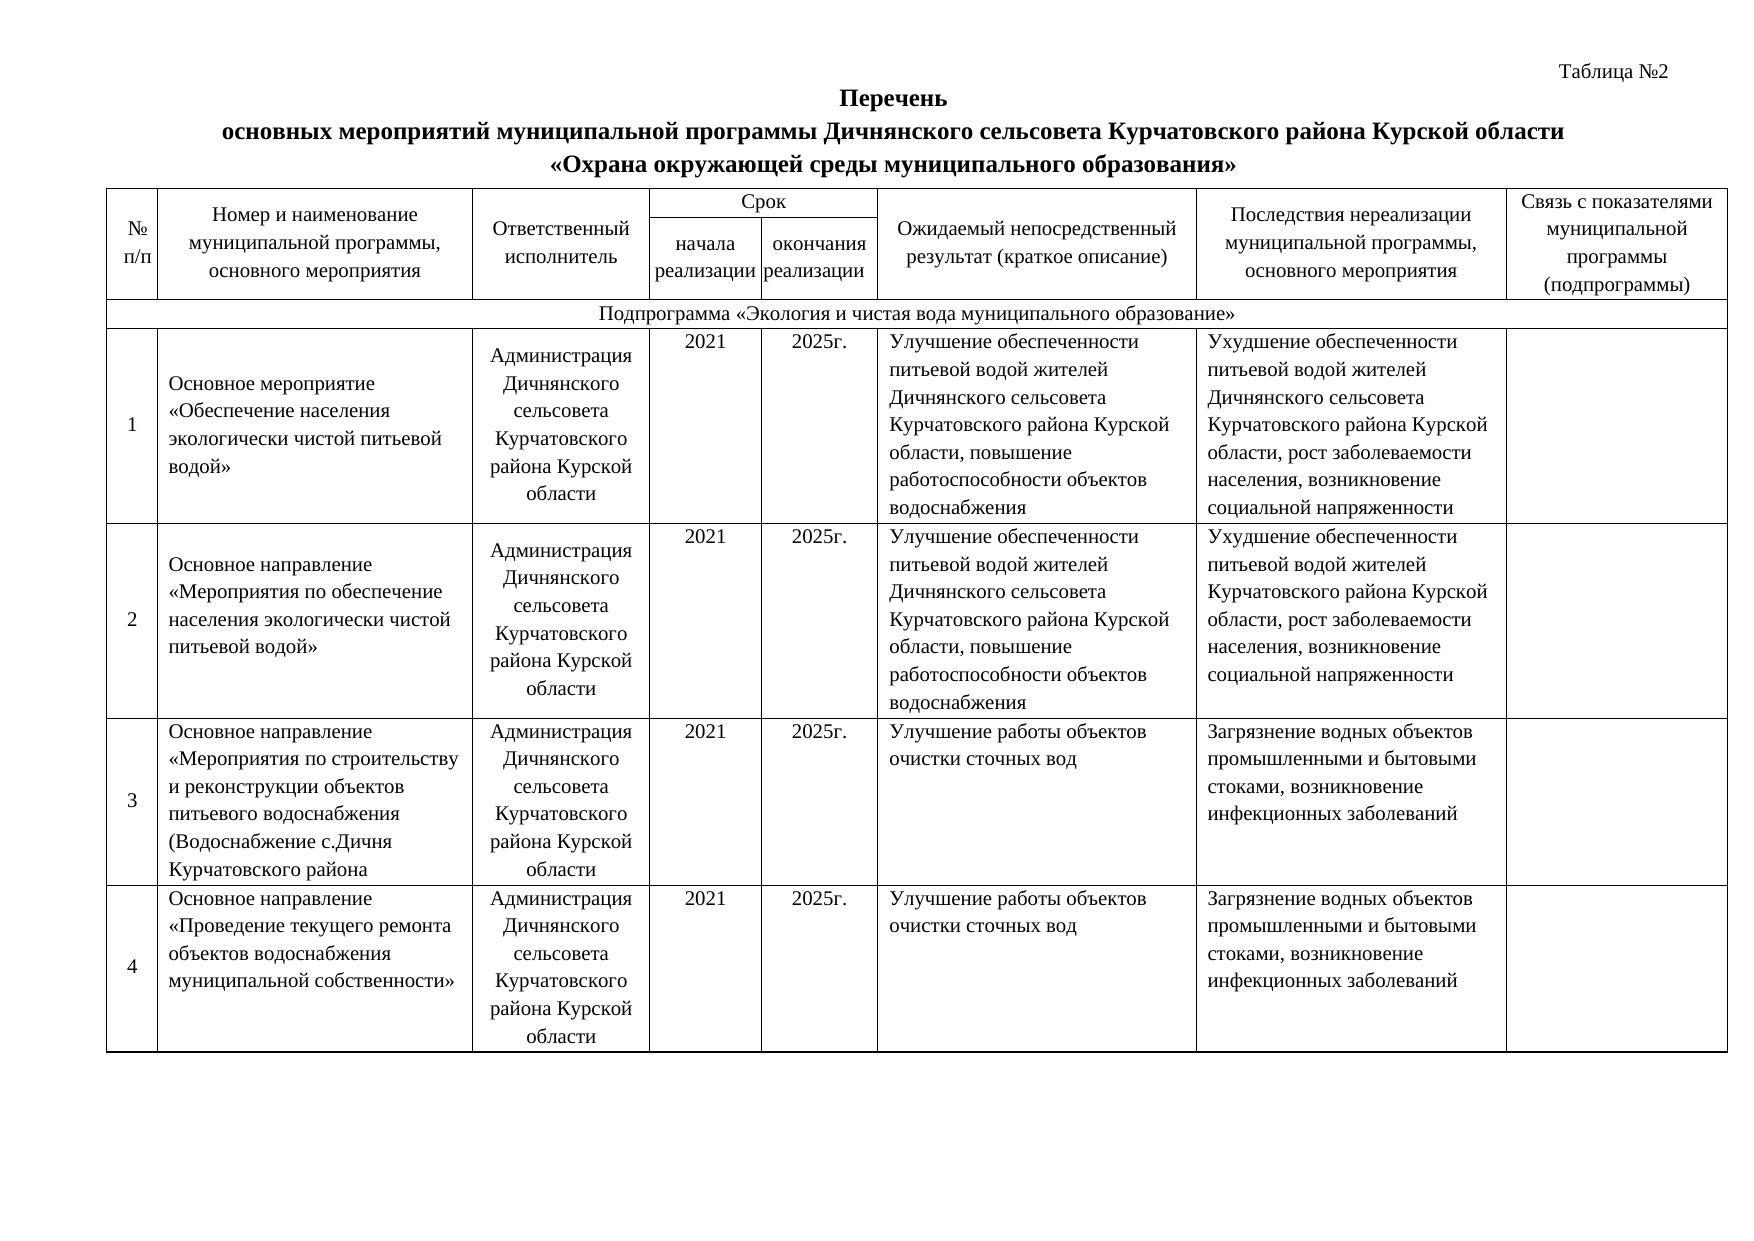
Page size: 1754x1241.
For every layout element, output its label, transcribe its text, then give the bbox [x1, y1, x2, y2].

table_header Номер и наименование муниципальной программы, основного мероприятия [158, 189, 472, 299]
table_cell Администрация Дичнянского сельсовета Курчатовского района Курской области [473, 719, 649, 884]
text Перечень [118, 83, 1668, 112]
table_cell Улучшение обеспеченности питьевой водой жителей Дичнянского сельсовета Курчатовского района Курской области, повышение работоспособности объектов водоснабжения [878, 524, 1196, 717]
table_header № п/п [107, 189, 157, 299]
table_cell Загрязнение водных объектов промышленными и бытовыми стоками, возникновение инфекционных заболеваний [1197, 886, 1506, 1051]
table_cell Администрация Дичнянского сельсовета Курчатовского района Курской области [473, 329, 649, 523]
table_cell окончания реализации [762, 218, 877, 299]
table_cell начала реализации [650, 218, 761, 299]
table_cell Основное направление «Мероприятия по обеспечение населения экологически чистой питьевой водой» [158, 524, 472, 717]
table_header Срок [650, 189, 877, 217]
table_cell 2025г. [762, 719, 877, 884]
table_cell Улучшение обеспеченности питьевой водой жителей Дичнянского сельсовета Курчатовского района Курской области, повышение работоспособности объектов водоснабжения [878, 329, 1196, 523]
text Таблица №2 [1151, 59, 1668, 83]
table_cell 1 [107, 329, 157, 523]
table_cell 4 [107, 886, 157, 1051]
table_cell 2021 [650, 329, 761, 523]
table_cell 2025г. [762, 524, 877, 717]
table_cell 2025г. [762, 329, 877, 523]
table_cell Загрязнение водных объектов промышленными и бытовыми стоками, возникновение инфекционных заболеваний [1197, 719, 1506, 884]
table_cell 2021 [650, 524, 761, 717]
table_header Ожидаемый непосредственный результат (краткое описание) [878, 189, 1196, 299]
table_cell Основное мероприятие «Обеспечение населения экологически чистой питьевой водой» [158, 329, 472, 523]
table_cell Ухудшение обеспеченности питьевой водой жителей Дичнянского сельсовета Курчатовского района Курской области, рост заболеваемости населения, возникновение социальной напряженности [1197, 329, 1506, 523]
table_cell Основное направление «Мероприятия по строительству и реконструкции объектов питьевого водоснабжения (Водоснабжение с.Дичня Курчатовского района [158, 719, 472, 884]
table_cell 3 [107, 719, 157, 884]
table_cell Подпрограмма «Экология и чистая вода муниципального образование» [107, 300, 1727, 328]
table_cell Администрация Дичнянского сельсовета Курчатовского района Курской области [473, 886, 649, 1051]
table_cell [1507, 524, 1727, 717]
table_header Последствия нереализации муниципальной программы, основного мероприятия [1197, 189, 1506, 299]
table_cell Улучшение работы объектов очистки сточных вод [878, 719, 1196, 884]
table_cell Ухудшение обеспеченности питьевой водой жителей Курчатовского района Курской области, рост заболеваемости населения, возникновение социальной напряженности [1197, 524, 1506, 717]
table_cell 2 [107, 524, 157, 717]
table_cell [1507, 329, 1727, 523]
table_cell [1507, 886, 1727, 1051]
table_cell [1507, 719, 1727, 884]
table_cell 2021 [650, 719, 761, 884]
table_cell Администрация Дичнянского сельсовета Курчатовского района Курской области [473, 524, 649, 717]
table_cell 2021 [650, 886, 761, 1051]
text «Охрана окружающей среды муниципального образования» [118, 149, 1668, 178]
table_header Связь с показателями муниципальной программы (подпрограммы) [1507, 189, 1727, 299]
table_cell Улучшение работы объектов очистки сточных вод [878, 886, 1196, 1051]
table_cell 2025г. [762, 886, 877, 1051]
table_header Ответственный исполнитель [473, 189, 649, 299]
text основных мероприятий муниципальной программы Дичнянского сельсовета Курчатовского района Курской области [118, 116, 1668, 145]
table_cell Основное направление «Проведение текущего ремонта объектов водоснабжения муниципальной собственности» [158, 886, 472, 1051]
